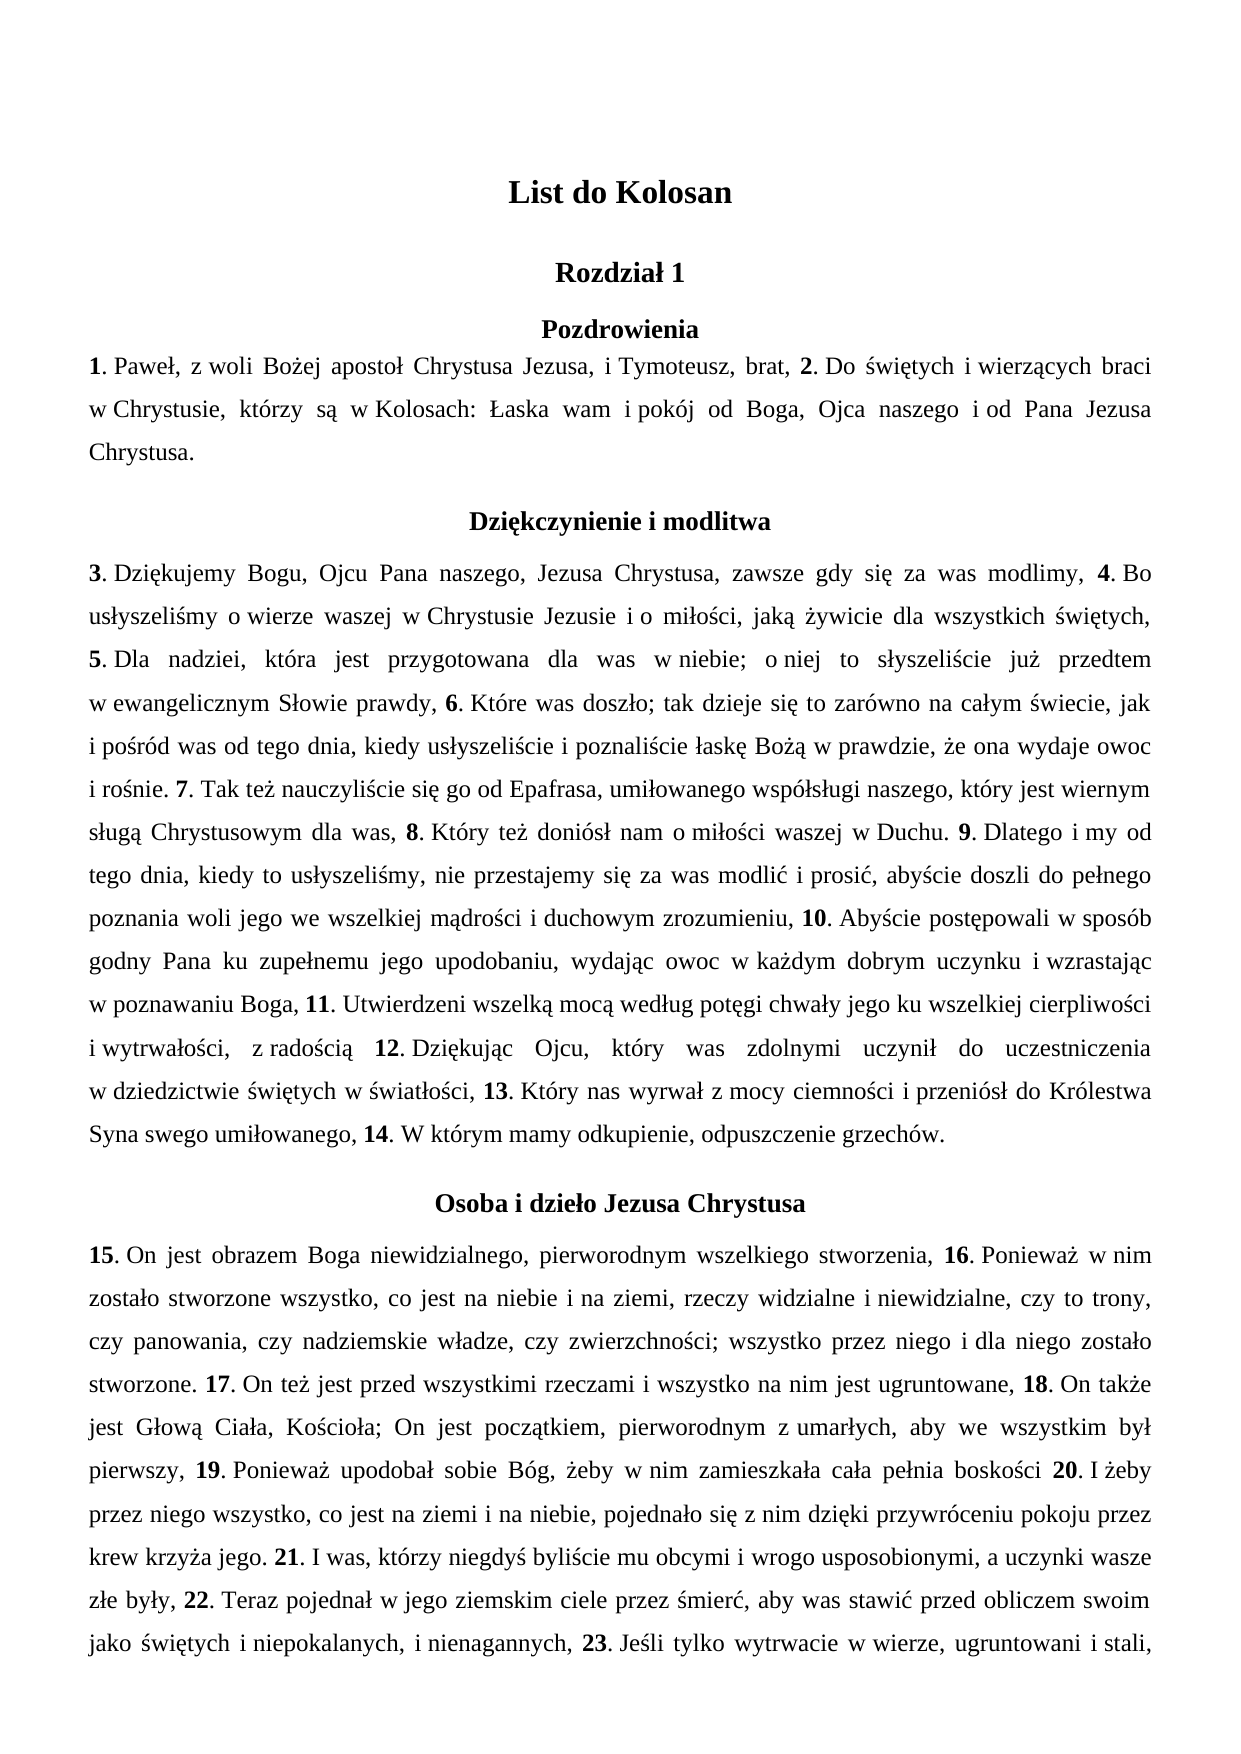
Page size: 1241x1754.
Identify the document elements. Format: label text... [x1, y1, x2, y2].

text 3. Dziękujemy Bogu, Ojcu Pana naszego, Jezusa Chrystusa, zawsze gdy się za was modlimy, 4. Bo usłyszeliśmy o wierze waszej w Chrystusie Jezusie i o miłości, jaką żywicie dla wszystkich świętych, 5. Dla nadziei, która jest przygotowana dla was w niebie; o niej to słyszeliście już przedtem w ewangelicznym Słowie prawdy, 6. Które was doszło; tak dzieje się to zarówno na całym świecie, jak i pośród was od tego dnia, kiedy usłyszeliście i poznaliście łaskę Bożą w prawdzie, że ona wydaje owoc i rośnie. 7. Tak też nauczyliście się go od Epafrasa, umiłowanego współsługi naszego, który jest wiernym sługą Chrystusowym dla was, 8. Który też doniósł nam o miłości waszej w Duchu. 9. Dlatego i my od tego dnia, kiedy to usłyszeliśmy, nie przestajemy się za was modlić i prosić, abyście doszli do pełnego poznania woli jego we wszelkiej mądrości i duchowym zrozumieniu, 10. Abyście postępowali w sposób godny Pana ku zupełnemu jego upodobaniu, wydając owoc w każdym dobrym uczynku i wzrastając w poznawaniu Boga, 11. Utwierdzeni wszelką mocą według potęgi chwały jego ku wszelkiej cierpliwości i wytrwałości, z radością 12. Dziękując Ojcu, który was zdolnymi uczynił do uczestniczenia w dziedzictwie świętych w światłości, 13. Który nas wyrwał z mocy ciemności i przeniósł do Królestwa Syna swego umiłowanego, 14. W którym mamy odkupienie, odpuszczenie grzechów. [88, 558, 1152, 1148]
text Osoba i dzieło Jezusa Chrystusa [88, 1187, 1152, 1218]
text Dziękczynienie i modlitwa [88, 505, 1152, 537]
text Rozdział 1 [88, 255, 1152, 289]
text List do Kolosan [88, 173, 1152, 211]
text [88, 1240, 1152, 1657]
text Pozdrowienia [88, 314, 1152, 345]
text 1. Paweł, z woli Bożej apostoł Chrystusa Jezusa, i Tymoteusz, brat, 2. Do świętych i wierzących braci w Chrystusie, którzy są w Kolosach: Łaska wam i pokój od Boga, Ojca naszego i od Pana Jezusa Chrystusa. [88, 351, 1152, 466]
